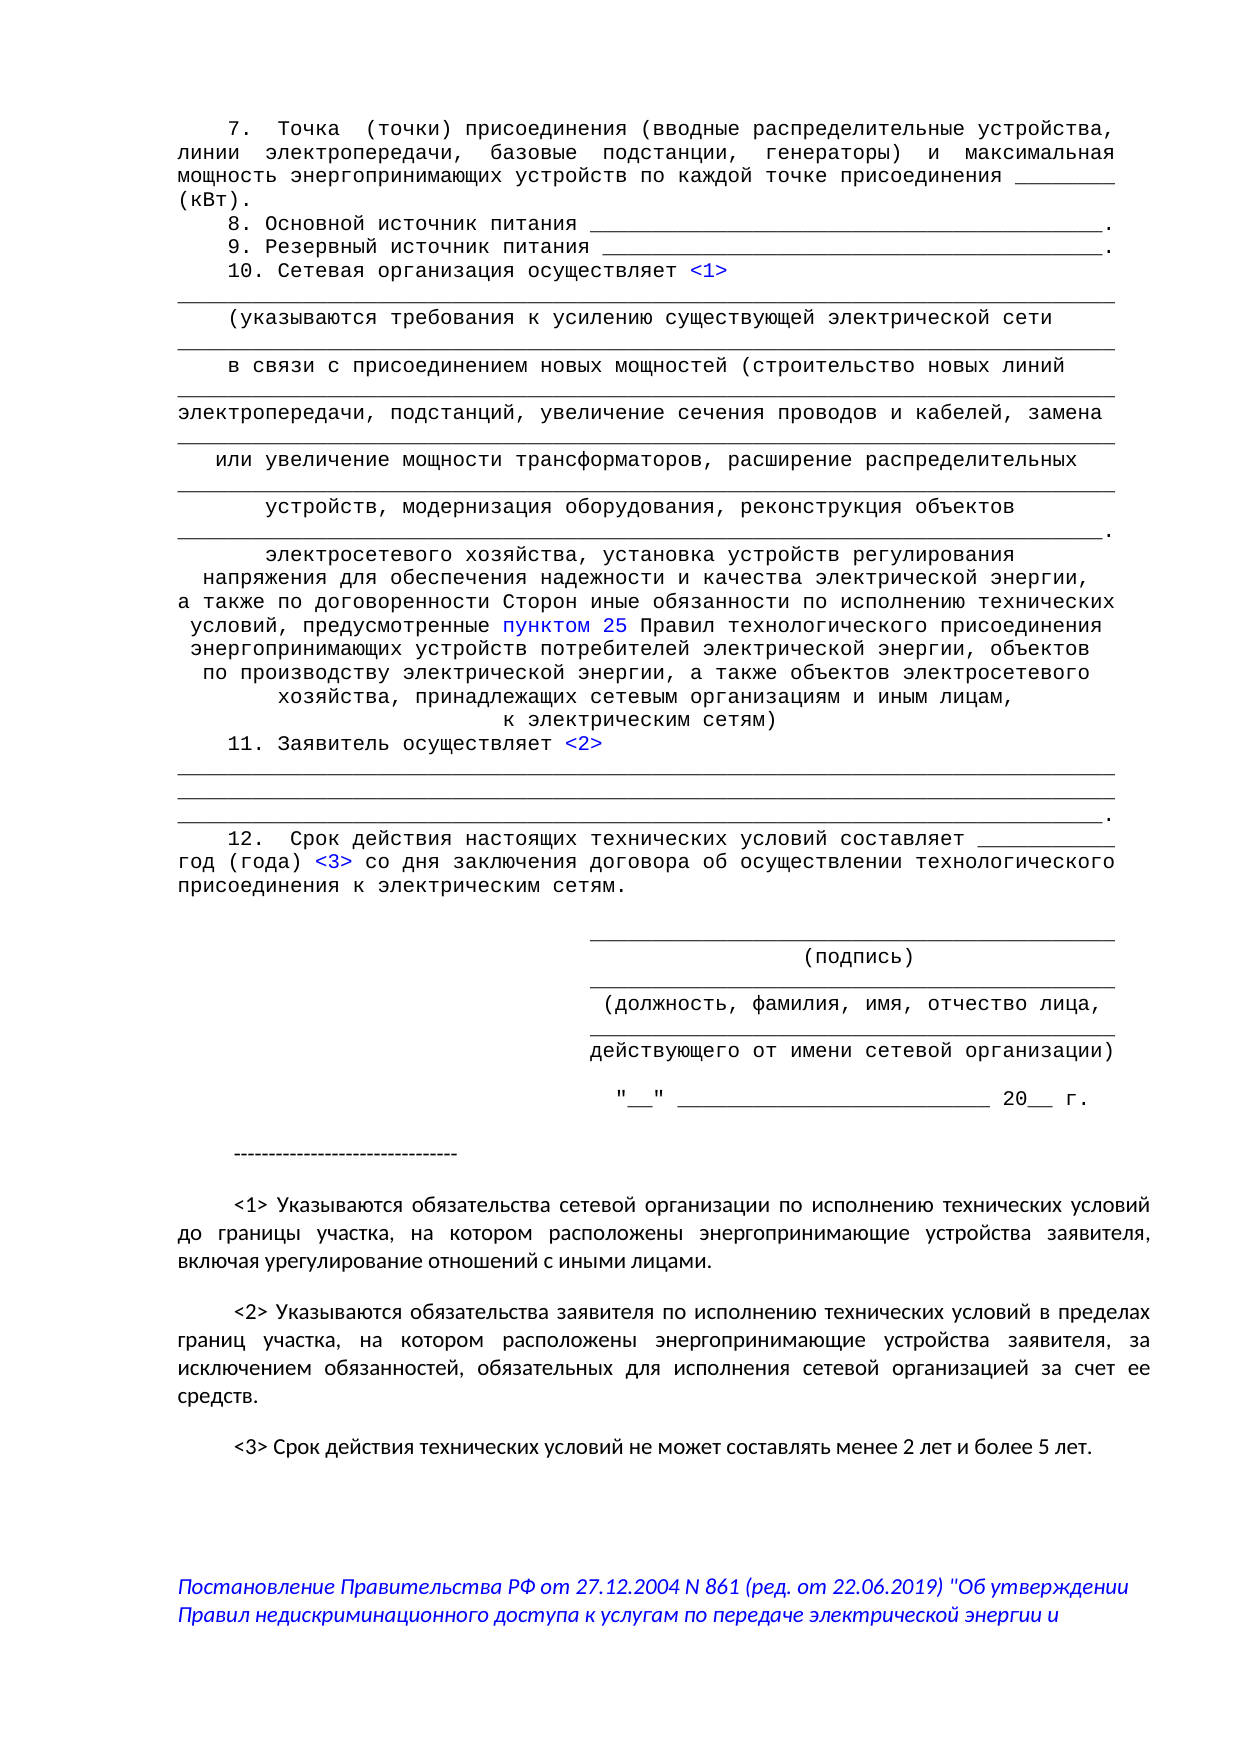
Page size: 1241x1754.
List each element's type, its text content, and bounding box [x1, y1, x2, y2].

text __________________________________________ [177, 1017, 1152, 1040]
text а также по договоренности Сторон иные обязанности по исполнению технических [177, 591, 1152, 615]
text ___________________________________________________________________________ [177, 780, 1152, 804]
text 12. Срок действия настоящих технических условий составляет ___________ [177, 827, 1152, 851]
text -------------------------------- [177, 1139, 1152, 1167]
text напряжения для обеспечения надежности и качества электрической энергии, [177, 567, 1152, 591]
text 7. Точка (точки) присоединения (вводные распределительные устройства, [177, 118, 1152, 142]
text ___________________________________________________________________________ [177, 284, 1152, 307]
text электропередачи, подстанций, увеличение сечения проводов и кабелей, замена [177, 402, 1152, 426]
text в связи с присоединением новых мощностей (строительство новых линий [177, 354, 1152, 378]
text __________________________________________________________________________. [177, 804, 1152, 827]
text __________________________________________________________________________. [177, 520, 1152, 544]
text ___________________________________________________________________________ [177, 426, 1152, 449]
text энергопринимающих устройств потребителей электрической энергии, объектов [177, 638, 1152, 662]
text по производству электрической энергии, а также объектов электросетевого [177, 662, 1152, 686]
text "__" _________________________ 20__ г. [177, 1088, 1152, 1111]
text ___________________________________________________________________________ [177, 473, 1152, 496]
text <2> Указываются обязательства заявителя по исполнению технических условий в пределах границ участка, на котором расположены энергопринимающие устройства заявителя, за исключением обязанностей, обязательных для исполнения сетевой организацией за счет ее средств. [177, 1297, 1152, 1409]
text электросетевого хозяйства, установка устройств регулирования [177, 544, 1152, 567]
text __________________________________________ [177, 969, 1152, 993]
text устройств, модернизация оборудования, реконструкция объектов [177, 496, 1152, 520]
text 11. Заявитель осуществляет <2> [177, 733, 1152, 757]
text (подпись) [177, 946, 1152, 969]
text хозяйства, принадлежащих сетевым организациям и иным лицам, [177, 686, 1152, 709]
text ___________________________________________________________________________ [177, 757, 1152, 780]
text действующего от имени сетевой организации) [177, 1040, 1152, 1064]
text присоединения к электрическим сетям. [177, 875, 1152, 898]
text (кВт). [177, 189, 1152, 213]
text <1> Указываются обязательства сетевой организации по исполнению технических условий до границы участка, на котором расположены энергопринимающие устройства заявителя, включая урегулирование отношений с иными лицами. [177, 1190, 1152, 1274]
text линии электропередачи, базовые подстанции, генераторы) и максимальная [177, 142, 1152, 165]
text или увеличение мощности трансформаторов, расширение распределительных [177, 449, 1152, 473]
text мощность энергопринимающих устройств по каждой точке присоединения ________ [177, 165, 1152, 189]
text <3> Срок действия технических условий не может составлять менее 2 лет и более 5 лет. [177, 1432, 1152, 1460]
text год (года) <3> со дня заключения договора об осуществлении технологического [177, 851, 1152, 875]
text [177, 1544, 1152, 1628]
text ___________________________________________________________________________ [177, 331, 1152, 354]
text (указываются требования к усилению существующей электрической сети [177, 307, 1152, 331]
text __________________________________________ [177, 922, 1152, 946]
text 8. Основной источник питания _________________________________________. [177, 213, 1152, 236]
text (должность, фамилия, имя, отчество лица, [177, 993, 1152, 1017]
text 9. Резервный источник питания ________________________________________. [177, 236, 1152, 260]
text условий, предусмотренные пунктом 25 Правил технологического присоединения [177, 615, 1152, 638]
text 10. Сетевая организация осуществляет <1> [177, 260, 1152, 284]
text к электрическим сетям) [177, 709, 1152, 733]
text ___________________________________________________________________________ [177, 378, 1152, 402]
